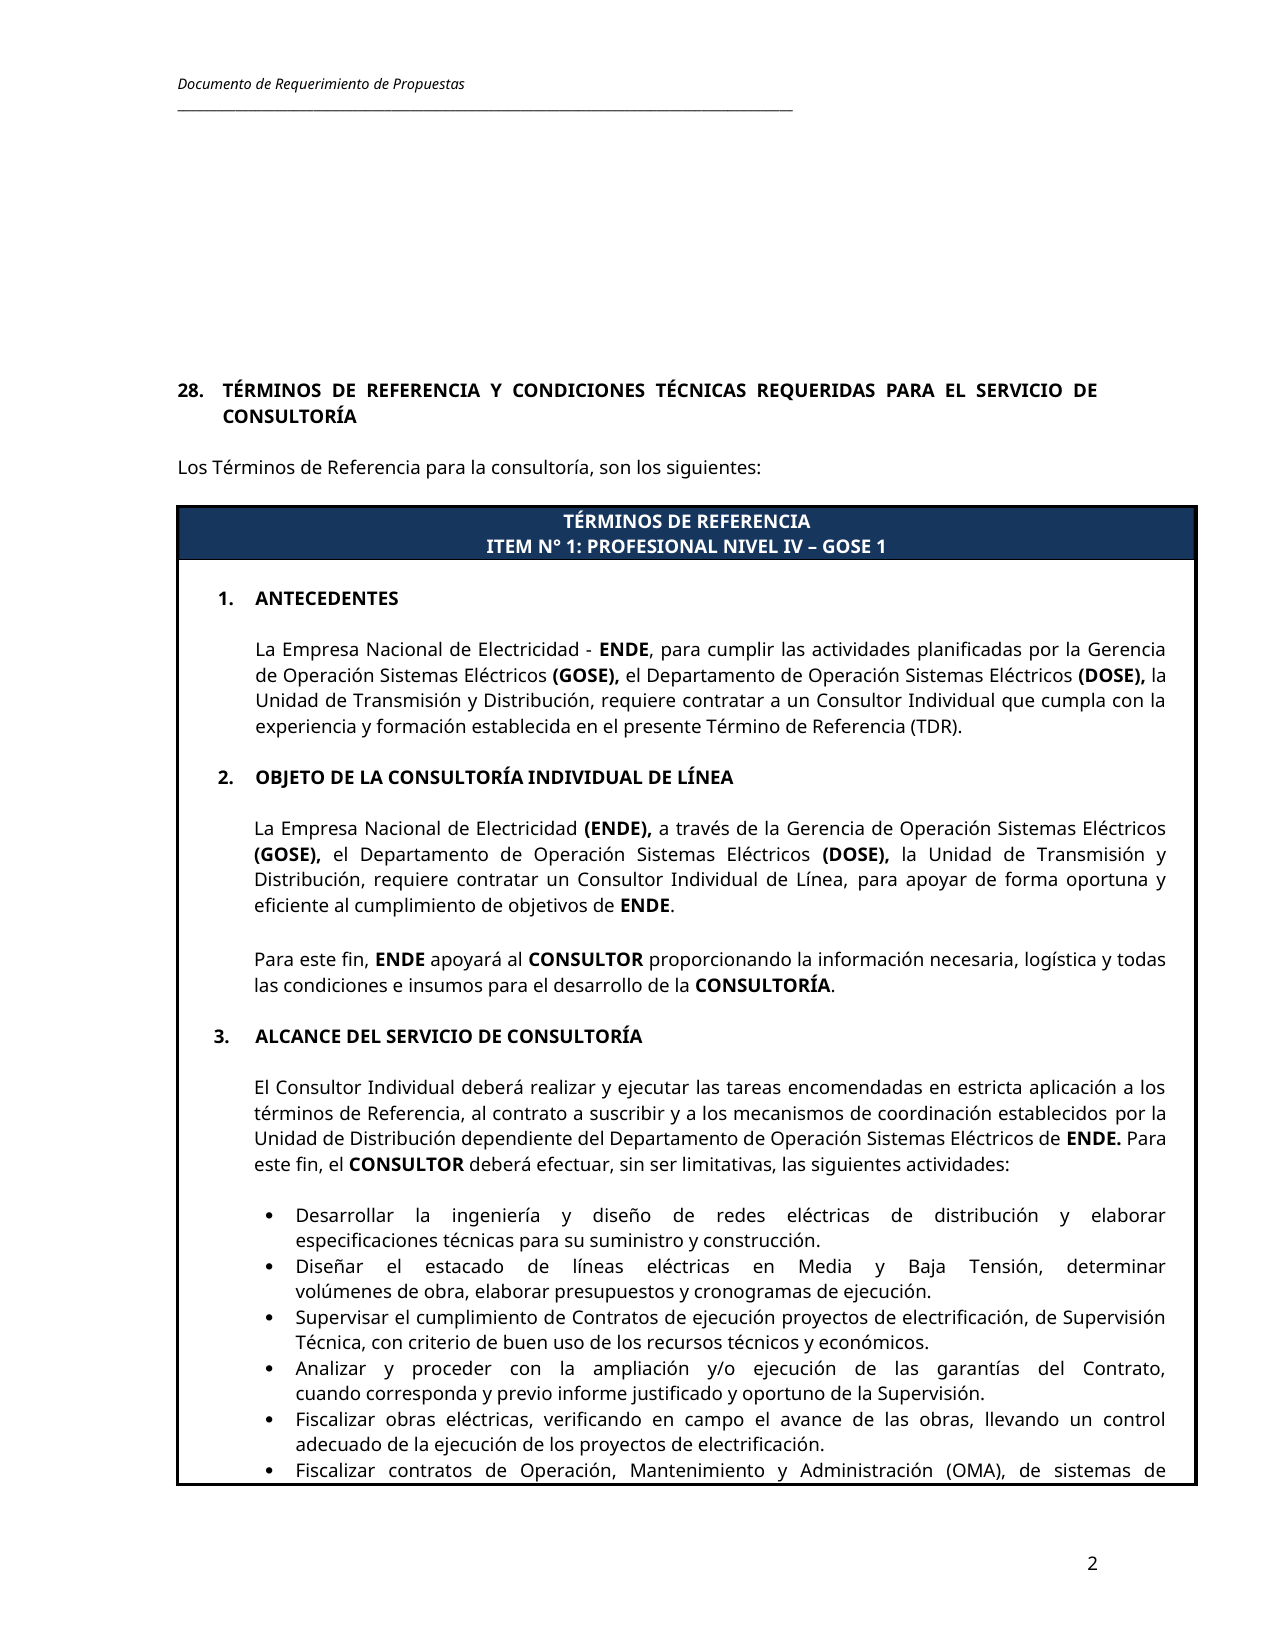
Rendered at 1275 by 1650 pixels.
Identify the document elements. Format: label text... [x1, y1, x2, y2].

title TÉRMINOS DE REFERENCIA Y CONDICIONES TÉCNICAS REQUERIDAS PARA EL SERVICIO DE CONSULTORÍA [177, 377, 1098, 428]
text Los Términos de Referencia para la consultoría, son los siguientes: [177, 454, 1098, 479]
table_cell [179, 560, 1194, 1483]
